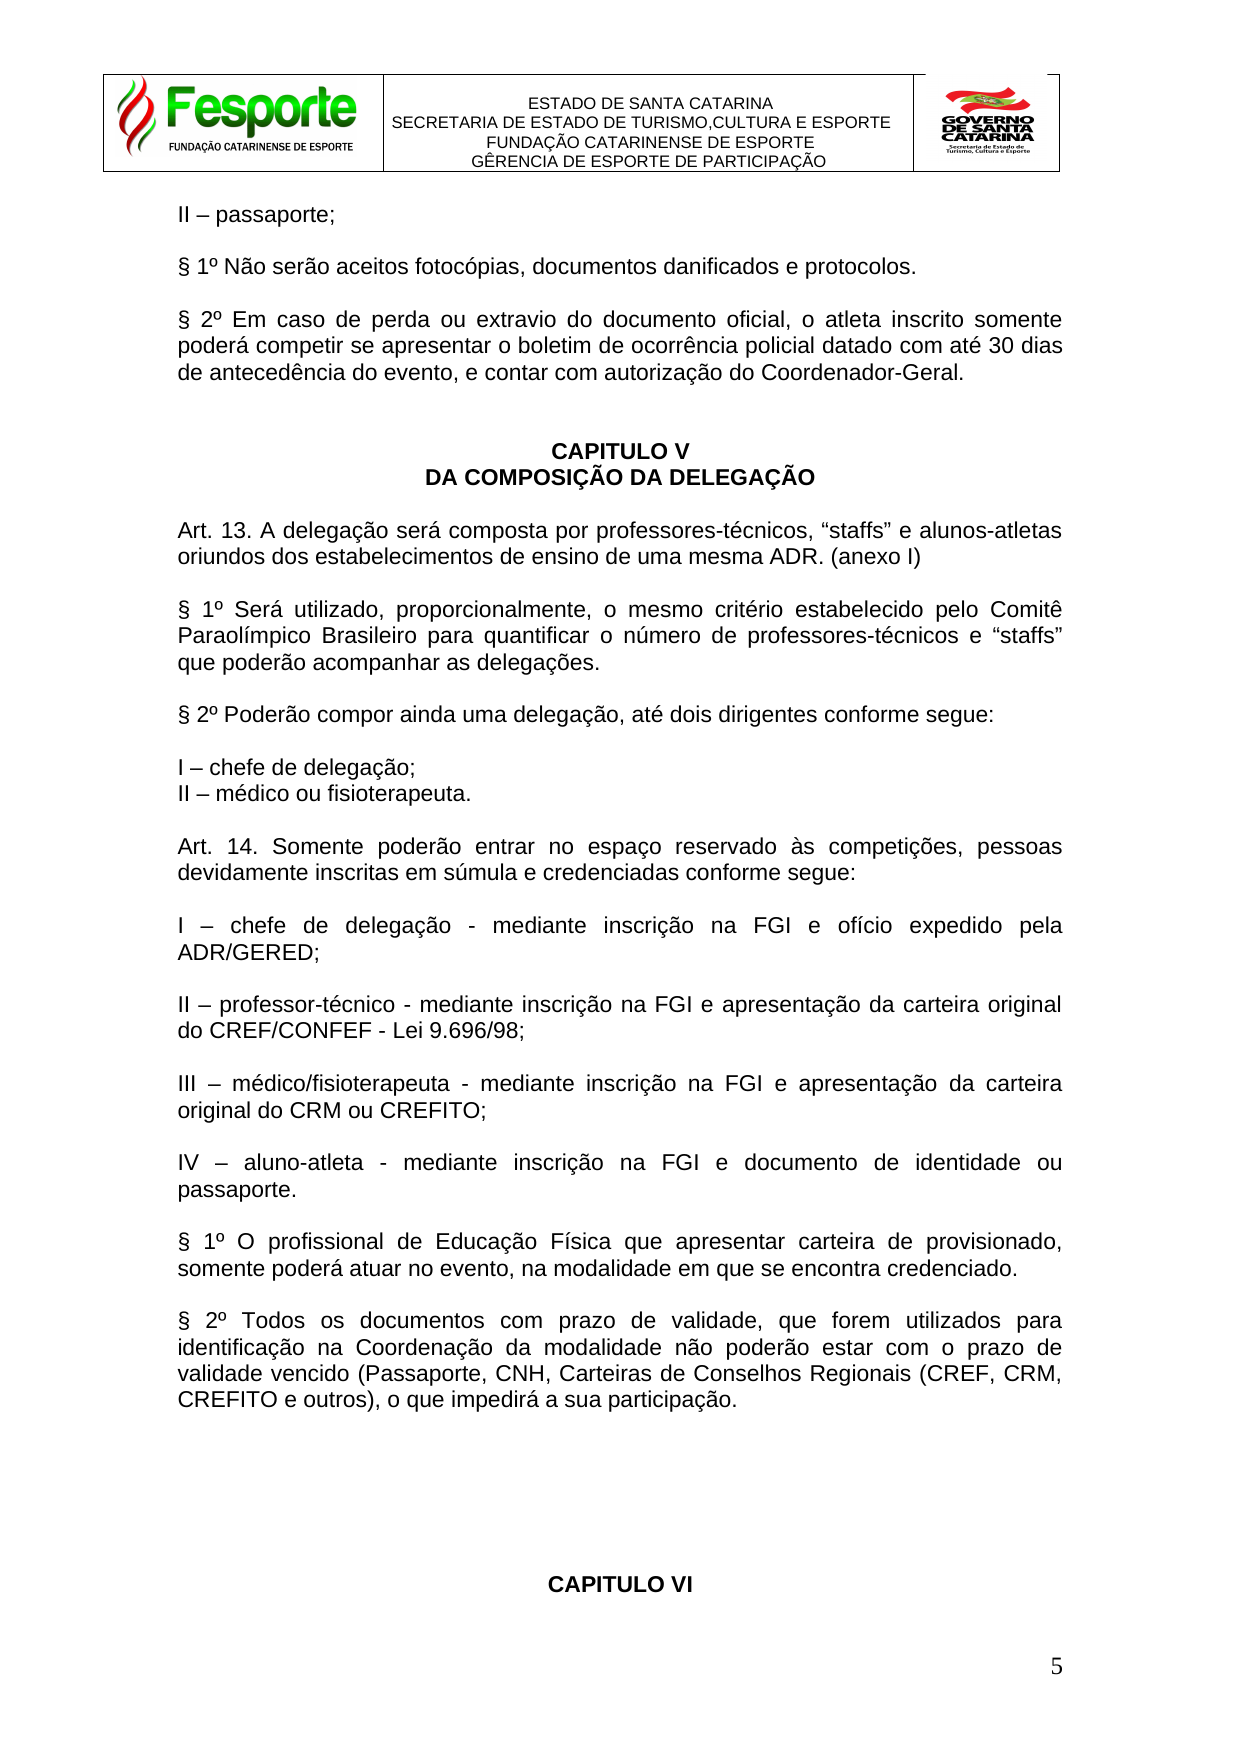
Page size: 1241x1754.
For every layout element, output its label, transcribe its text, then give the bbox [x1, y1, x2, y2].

text I – chefe de delegação - mediante inscrição na FGI e ofício expedido pela ADR/GERED; [177, 912, 1063, 965]
text § 2º Todos os documentos com prazo de validade, que forem utilizados para identificação na Coordenação da modalidade não poderão estar com o prazo de validade vencido (Passaporte, CNH, Carteiras de Conselhos Regionais (CREF, CRM, CREFITO e outros), o que impedirá a sua participação. [177, 1307, 1063, 1413]
text § 1º O profissional de Educação Física que apresentar carteira de provisionado, somente poderá atuar no evento, na modalidade em que se encontra credenciado. [177, 1228, 1063, 1281]
text I – chefe de delegação; [177, 754, 1063, 780]
text § 1º Não serão aceitos fotocópias, documentos danificados e protocolos. [177, 253, 1063, 279]
text II – professor-técnico - mediante inscrição na FGI e apresentação da carteira original do CREF/CONFEF - Lei 9.696/98; [177, 991, 1063, 1044]
text CAPITULO V [177, 438, 1063, 464]
text IV – aluno-atleta - mediante inscrição na FGI e documento de identidade ou passaporte. [177, 1149, 1063, 1202]
text § 2º Em caso de perda ou extravio do documento oficial, o atleta inscrito somente poderá competir se apresentar o boletim de ocorrência policial datado com até 30 dias de antecedência do evento, e contar com autorização do Coordenador-Geral. [177, 306, 1063, 385]
text II – passaporte; [177, 201, 1063, 227]
text CAPITULO VI [177, 1571, 1063, 1597]
text II – médico ou fisioterapeuta. [177, 780, 1063, 807]
picture [925, 74, 1048, 163]
subtitle DA COMPOSIÇÃO DA DELEGAÇÃO [177, 464, 1063, 490]
text Art. 14. Somente poderão entrar no espaço reservado às competições, pessoas devidamente inscritas em súmula e credenciadas conforme segue: [177, 833, 1063, 886]
text § 1º Será utilizado, proporcionalmente, o mesmo critério estabelecido pelo Comitê Paraolímpico Brasileiro para quantificar o número de professores-técnicos e “staffs” que poderão acompanhar as delegações. [177, 596, 1063, 675]
text Art. delegação será composta por professores-técnicos, “staffs” e alunos-atletas oriundos dos estabelecimentos de ensino de uma mesma ADR. (anexo I) [177, 517, 1063, 569]
picture [114, 75, 357, 157]
text § 2º Poderão compor ainda uma delegação, até dois dirigentes conforme segue: [177, 701, 1063, 728]
text III – médico/fisioterapeuta - mediante inscrição na FGI e apresentação da carteira original do CRM ou CREFITO; [177, 1070, 1063, 1123]
